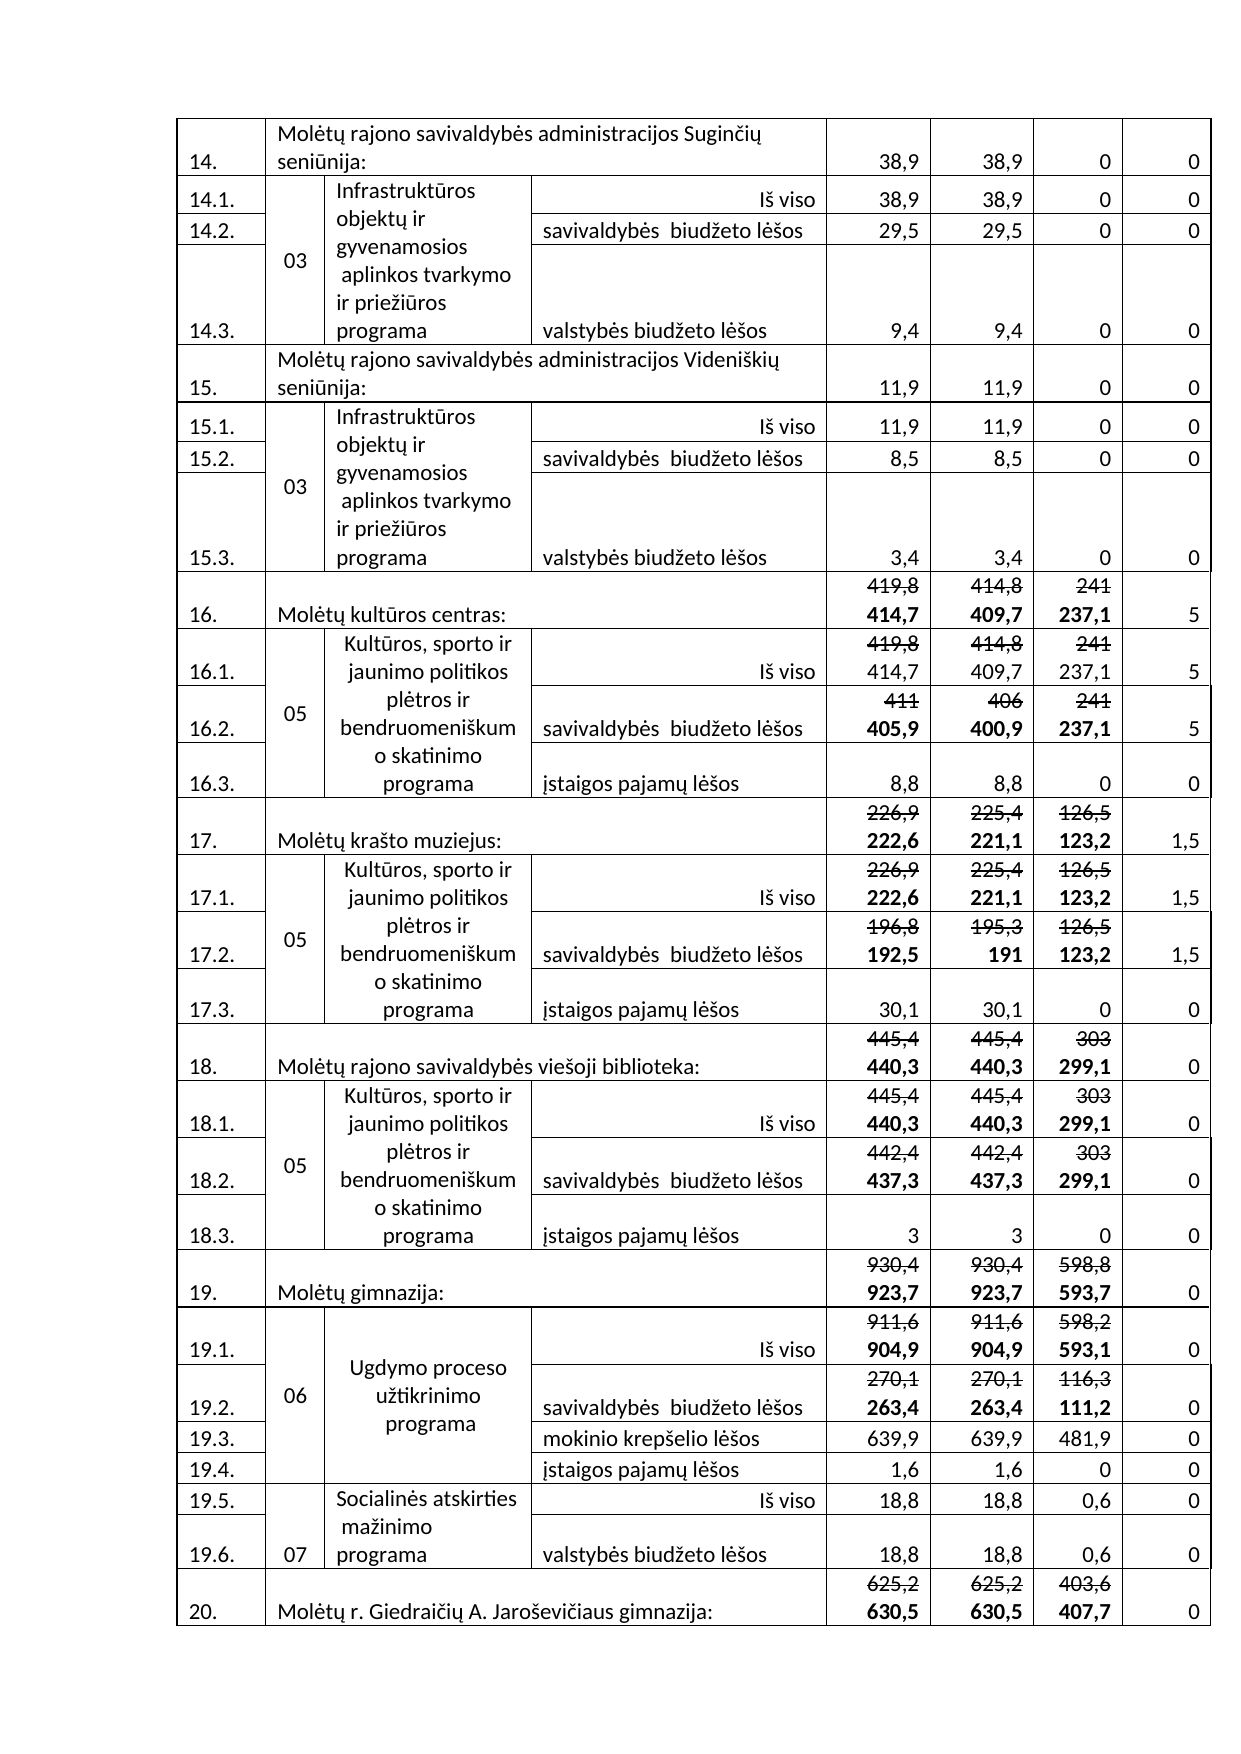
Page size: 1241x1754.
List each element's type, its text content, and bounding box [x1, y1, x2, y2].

table_cell 411 405,9 [827, 686, 930, 742]
table_cell 0 [1123, 743, 1210, 797]
table_cell 19.4. [178, 1453, 265, 1483]
table_cell 0,6 [1034, 1484, 1122, 1514]
table_cell Iš viso [532, 1308, 826, 1363]
table_cell 481,9 [1034, 1422, 1122, 1452]
table_cell 303 299,1 [1034, 1138, 1122, 1194]
table_cell Kultūros, sporto ir jaunimo politikos plėtros ir bendruomeniškumo skatinimo programa [325, 855, 531, 1023]
table_cell 930,4 923,7 [827, 1250, 930, 1306]
table_cell 20. [178, 1569, 265, 1625]
table_cell 14.3. [178, 245, 265, 344]
table_cell 03 [266, 176, 324, 344]
table_cell 0 [1123, 1364, 1210, 1421]
table_cell 0 [1034, 403, 1122, 441]
table_cell 126,5 123,2 [1034, 912, 1122, 968]
table_cell 419,8 414,7 [827, 629, 930, 685]
table_cell 8,5 [931, 442, 1033, 472]
table_cell 19.5. [178, 1484, 265, 1514]
table_cell 18,8 [931, 1515, 1033, 1568]
table_cell 126,5 123,2 [1034, 798, 1122, 854]
table_cell įstaigos pajamų lėšos [532, 743, 826, 797]
table_cell 18,8 [931, 1484, 1033, 1514]
table_cell Kultūros, sporto ir jaunimo politikos plėtros ir bendruomeniškumo skatinimo programa [325, 629, 531, 797]
table_cell 8,8 [827, 743, 930, 797]
table_cell Molėtų gimnazija: [266, 1250, 826, 1306]
table_cell savivaldybės biudžeto lėšos [532, 214, 826, 244]
table_cell 3,4 [827, 473, 930, 571]
table_cell 911,6 904,9 [931, 1308, 1033, 1363]
table_cell 5 [1123, 571, 1210, 628]
table_cell 03 [266, 403, 324, 571]
table_cell 29,5 [931, 214, 1033, 244]
table_cell 38,9 [931, 119, 1033, 175]
table_cell 16.3. [178, 743, 265, 797]
table_cell 0 [1123, 1023, 1210, 1080]
table_cell 0 [1123, 1568, 1210, 1625]
table_cell Molėtų rajono savivaldybės viešoji biblioteka: [266, 1024, 826, 1080]
table_cell valstybės biudžeto lėšos [532, 1515, 826, 1568]
table_cell 419,8 414,7 [827, 572, 930, 628]
table_cell įstaigos pajamų lėšos [532, 969, 826, 1023]
table_cell 270,1 263,4 [931, 1365, 1033, 1421]
table_cell 0 [1034, 969, 1122, 1023]
table_cell 0 [1123, 969, 1210, 1023]
table_cell 3 [827, 1195, 930, 1249]
table_cell 0 [1034, 442, 1122, 472]
table_cell 639,9 [827, 1422, 930, 1452]
table_cell 30,1 [827, 969, 930, 1023]
table_cell 930,4 923,7 [931, 1250, 1033, 1306]
table_cell 0 [1123, 473, 1210, 571]
table_cell 16. [178, 572, 265, 628]
table_cell 18.2. [178, 1138, 265, 1194]
table_cell 9,4 [827, 245, 930, 344]
table_cell 226,9 222,6 [827, 855, 930, 911]
table_cell 195,3 191 [931, 912, 1033, 968]
table_cell Molėtų kultūros centras: [266, 572, 826, 628]
table_cell 225,4 221,1 [931, 798, 1033, 854]
table_cell 1,5 [1123, 797, 1210, 854]
table_cell 1,6 [931, 1453, 1033, 1483]
table_cell valstybės biudžeto lėšos [532, 473, 826, 571]
table_cell 30,1 [931, 969, 1033, 1023]
table_cell 225,4 221,1 [931, 855, 1033, 911]
table_cell Socialinės atskirties mažinimo programa [325, 1484, 531, 1568]
table_cell 1,5 [1123, 911, 1210, 968]
table_cell Iš viso [532, 1081, 826, 1137]
table_cell 14.1. [178, 176, 265, 213]
table_cell 0 [1123, 1422, 1210, 1452]
table_cell 15. [178, 345, 265, 401]
table_cell 0 [1034, 1195, 1122, 1249]
table_cell 07 [266, 1484, 324, 1568]
table_cell 14.2. [178, 214, 265, 244]
table_cell 0 [1034, 119, 1122, 175]
table_cell savivaldybės biudžeto lėšos [532, 442, 826, 472]
table_cell 0,6 [1034, 1515, 1122, 1568]
table_cell 8,5 [827, 442, 930, 472]
table_cell 0 [1123, 1137, 1210, 1194]
table_cell 414,8 409,7 [931, 629, 1033, 685]
table_cell Molėtų krašto muziejus: [266, 798, 826, 854]
table_cell 11,9 [827, 345, 930, 401]
table_cell 598,2 593,1 [1034, 1308, 1122, 1363]
table_cell 445,4 440,3 [827, 1081, 930, 1137]
table_cell 0 [1123, 345, 1210, 401]
table_cell 442,4 437,3 [931, 1138, 1033, 1194]
table_cell 17.2. [178, 912, 265, 968]
table_cell 442,4 437,3 [827, 1138, 930, 1194]
table_cell 15.2. [178, 442, 265, 472]
table_cell 0 [1123, 403, 1210, 441]
table_cell 19.3. [178, 1422, 265, 1452]
table_cell 05 [266, 629, 324, 797]
table_cell 303 299,1 [1034, 1081, 1122, 1137]
table_cell 19.1. [178, 1308, 265, 1363]
table_cell savivaldybės biudžeto lėšos [532, 686, 826, 742]
table_cell 445,4 440,3 [827, 1024, 930, 1080]
table_cell 406 400,9 [931, 686, 1033, 742]
table_cell 29,5 [827, 214, 930, 244]
table_cell 0 [1123, 1484, 1210, 1514]
table_cell 11,9 [827, 403, 930, 441]
table_cell Iš viso [532, 1484, 826, 1514]
table_cell 18. [178, 1024, 265, 1080]
table_cell 0 [1034, 1453, 1122, 1483]
table_cell valstybės biudžeto lėšos [532, 245, 826, 344]
table_cell savivaldybės biudžeto lėšos [532, 912, 826, 968]
table_cell 38,9 [931, 176, 1033, 213]
table_cell 16.1. [178, 629, 265, 685]
table_cell 241 237,1 [1034, 572, 1122, 628]
table_cell 19.2. [178, 1365, 265, 1421]
table_cell 05 [266, 1081, 324, 1249]
table_cell 14. [178, 119, 265, 175]
table_cell 0 [1034, 345, 1122, 401]
table_cell 06 [266, 1308, 324, 1483]
table_cell savivaldybės biudžeto lėšos [532, 1138, 826, 1194]
table_cell Iš viso [532, 403, 826, 441]
table_cell 0 [1034, 473, 1122, 571]
table_cell Ugdymo proceso užtikrinimo programa [325, 1308, 531, 1483]
table_cell 1,5 [1123, 854, 1210, 911]
table_cell Molėtų rajono savivaldybės administracijos Suginčių seniūnija: [266, 119, 826, 175]
table_cell 0 [1034, 176, 1122, 213]
table_cell 38,9 [827, 119, 930, 175]
table_cell 3 [931, 1195, 1033, 1249]
table_cell 15.3. [178, 473, 265, 571]
table_cell 0 [1123, 1453, 1210, 1483]
table_cell 16.2. [178, 686, 265, 742]
table_cell Kultūros, sporto ir jaunimo politikos plėtros ir bendruomeniškumo skatinimo programa [325, 1081, 531, 1249]
table_cell 15.1. [178, 403, 265, 441]
table_cell 0 [1123, 176, 1210, 213]
table_cell 18.3. [178, 1195, 265, 1249]
table_cell 196,8 192,5 [827, 912, 930, 968]
table_cell Iš viso [532, 176, 826, 213]
table_cell 625,2 630,5 [931, 1569, 1033, 1625]
table_cell 1,6 [827, 1453, 930, 1483]
table_cell 8,8 [931, 743, 1033, 797]
table_cell 0 [1123, 1249, 1210, 1306]
table_cell 625,2 630,5 [827, 1569, 930, 1625]
table_cell 9,4 [931, 245, 1033, 344]
table_cell 0 [1123, 1080, 1210, 1137]
table_cell 17. [178, 798, 265, 854]
table_cell 598,8 593,7 [1034, 1250, 1122, 1306]
table_cell 0 [1123, 1306, 1210, 1363]
table_cell Molėtų r. Giedraičių A. Jaroševičiaus gimnazija: [266, 1569, 826, 1625]
table_cell 445,4 440,3 [931, 1081, 1033, 1137]
table_cell 126,5 123,2 [1034, 855, 1122, 911]
table_cell 911,6 904,9 [827, 1308, 930, 1363]
table_cell 445,4 440,3 [931, 1024, 1033, 1080]
table_cell 0 [1034, 743, 1122, 797]
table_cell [325, 176, 531, 344]
table_cell 18,8 [827, 1515, 930, 1568]
table_cell 226,9 222,6 [827, 798, 930, 854]
table_cell 11,9 [931, 403, 1033, 441]
table_cell įstaigos pajamų lėšos [532, 1453, 826, 1483]
table_cell 19.6. [178, 1515, 265, 1568]
table_cell Iš viso [532, 629, 826, 685]
table_cell mokinio krepšelio lėšos [532, 1422, 826, 1452]
table_cell 241 237,1 [1034, 686, 1122, 742]
table_cell 639,9 [931, 1422, 1033, 1452]
table_cell Infrastruktūros objektų ir gyvenamosios aplinkos tvarkymo ir priežiūros programa [325, 403, 531, 571]
table_cell Iš viso [532, 855, 826, 911]
table_cell 0 [1123, 442, 1210, 472]
table_cell 414,8 409,7 [931, 572, 1033, 628]
table_cell Molėtų rajono savivaldybės administracijos Videniškių seniūnija: [266, 345, 826, 401]
table_cell 303 299,1 [1034, 1024, 1122, 1080]
table_cell 11,9 [931, 345, 1033, 401]
table_cell 19. [178, 1250, 265, 1306]
table_cell 17.3. [178, 969, 265, 1023]
table_cell 0 [1123, 1195, 1210, 1249]
table_cell 403,6 407,7 [1034, 1569, 1122, 1625]
table_cell 18,8 [827, 1484, 930, 1514]
table_cell 241 237,1 [1034, 629, 1122, 685]
table_cell įstaigos pajamų lėšos [532, 1195, 826, 1249]
table_cell 0 [1123, 119, 1210, 175]
table_cell 5 [1123, 685, 1210, 742]
table_cell 0 [1123, 1515, 1210, 1568]
table_cell 18.1. [178, 1081, 265, 1137]
table_cell 17.1. [178, 855, 265, 911]
table_cell 0 [1034, 245, 1122, 344]
table_cell 38,9 [827, 176, 930, 213]
table_cell 116,3 111,2 [1034, 1365, 1122, 1421]
table_cell 270,1 263,4 [827, 1365, 930, 1421]
table_cell 0 [1123, 245, 1210, 344]
table_cell 0 [1034, 214, 1122, 244]
table_cell 0 [1123, 214, 1210, 244]
table_cell 3,4 [931, 473, 1033, 571]
table_cell savivaldybės biudžeto lėšos [532, 1365, 826, 1421]
table_cell 5 [1123, 628, 1210, 685]
table_cell 05 [266, 855, 324, 1023]
